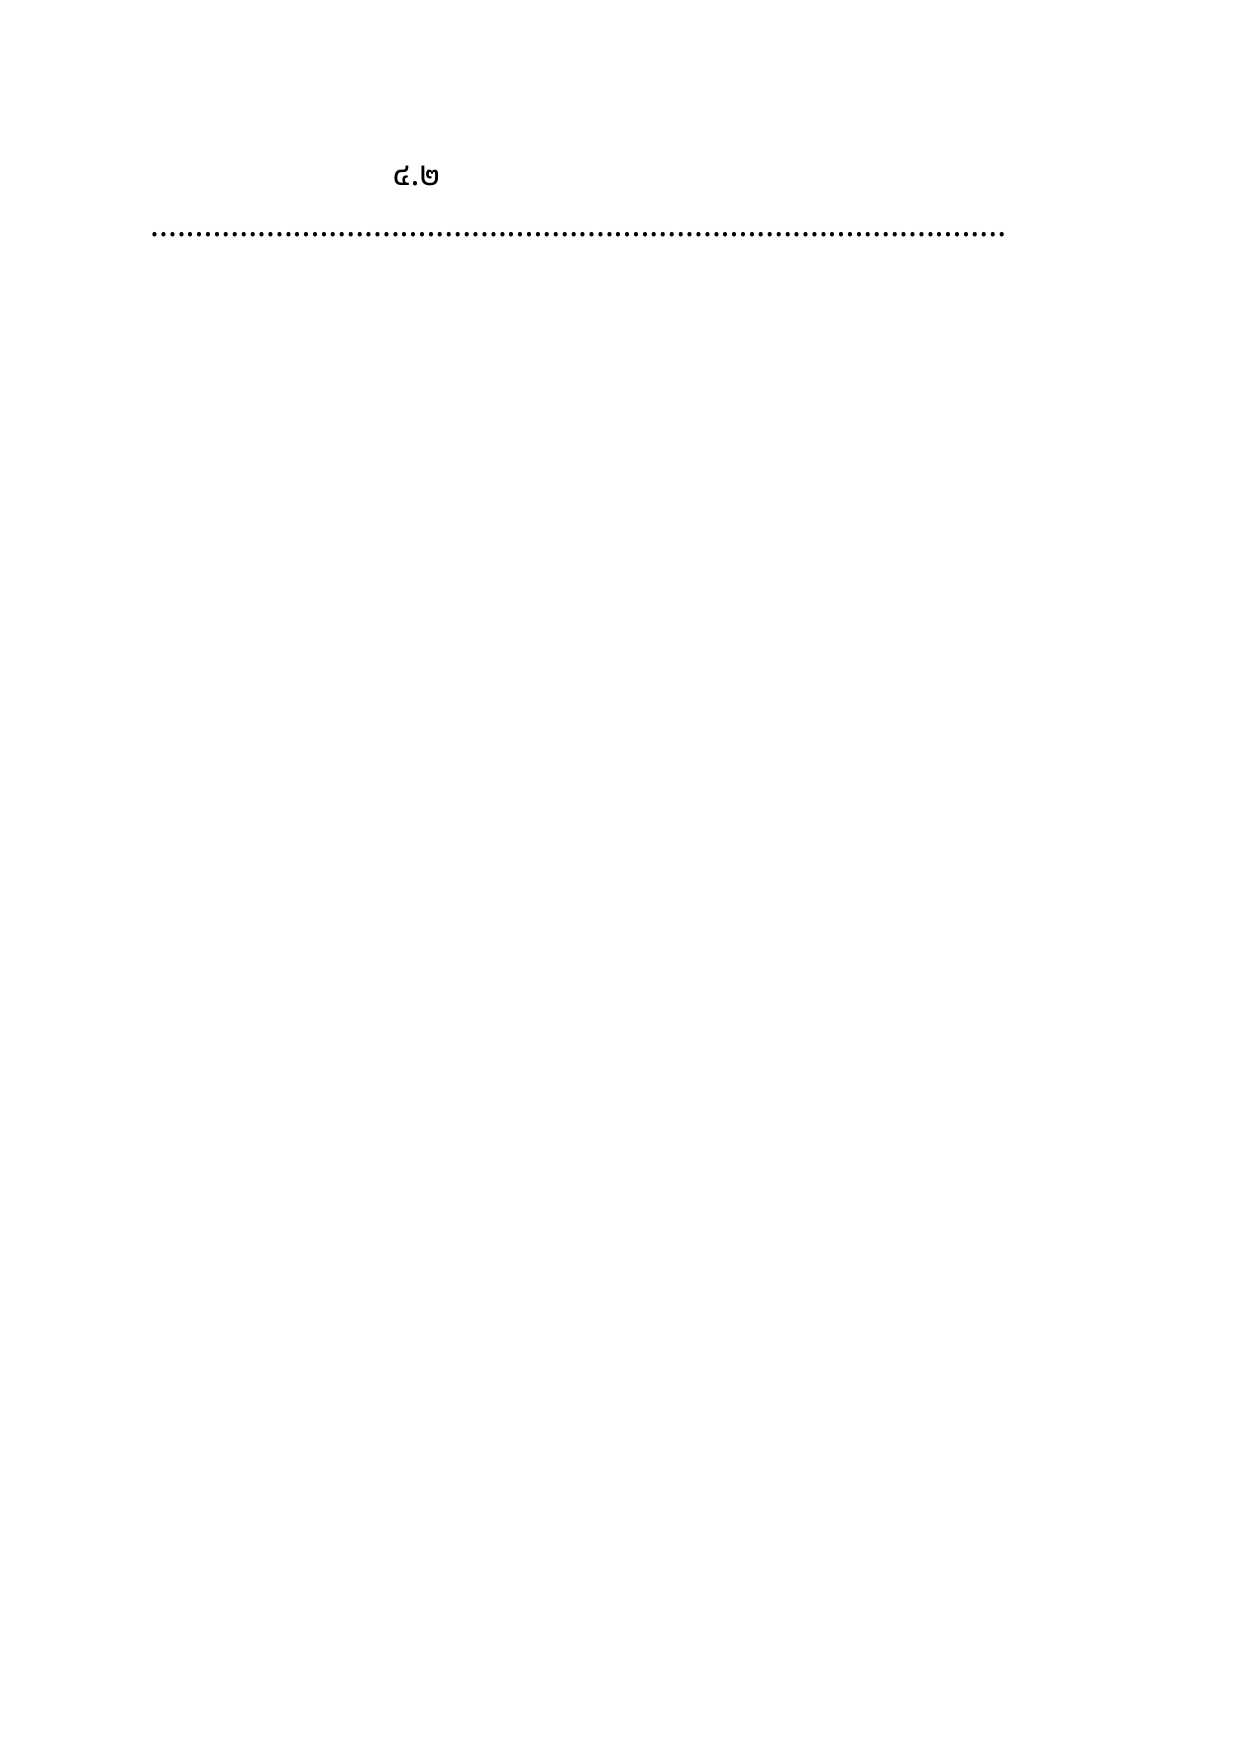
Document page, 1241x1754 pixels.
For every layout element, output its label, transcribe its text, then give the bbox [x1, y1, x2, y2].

text ๔.๒ ................................................................................................ [150, 150, 1090, 246]
